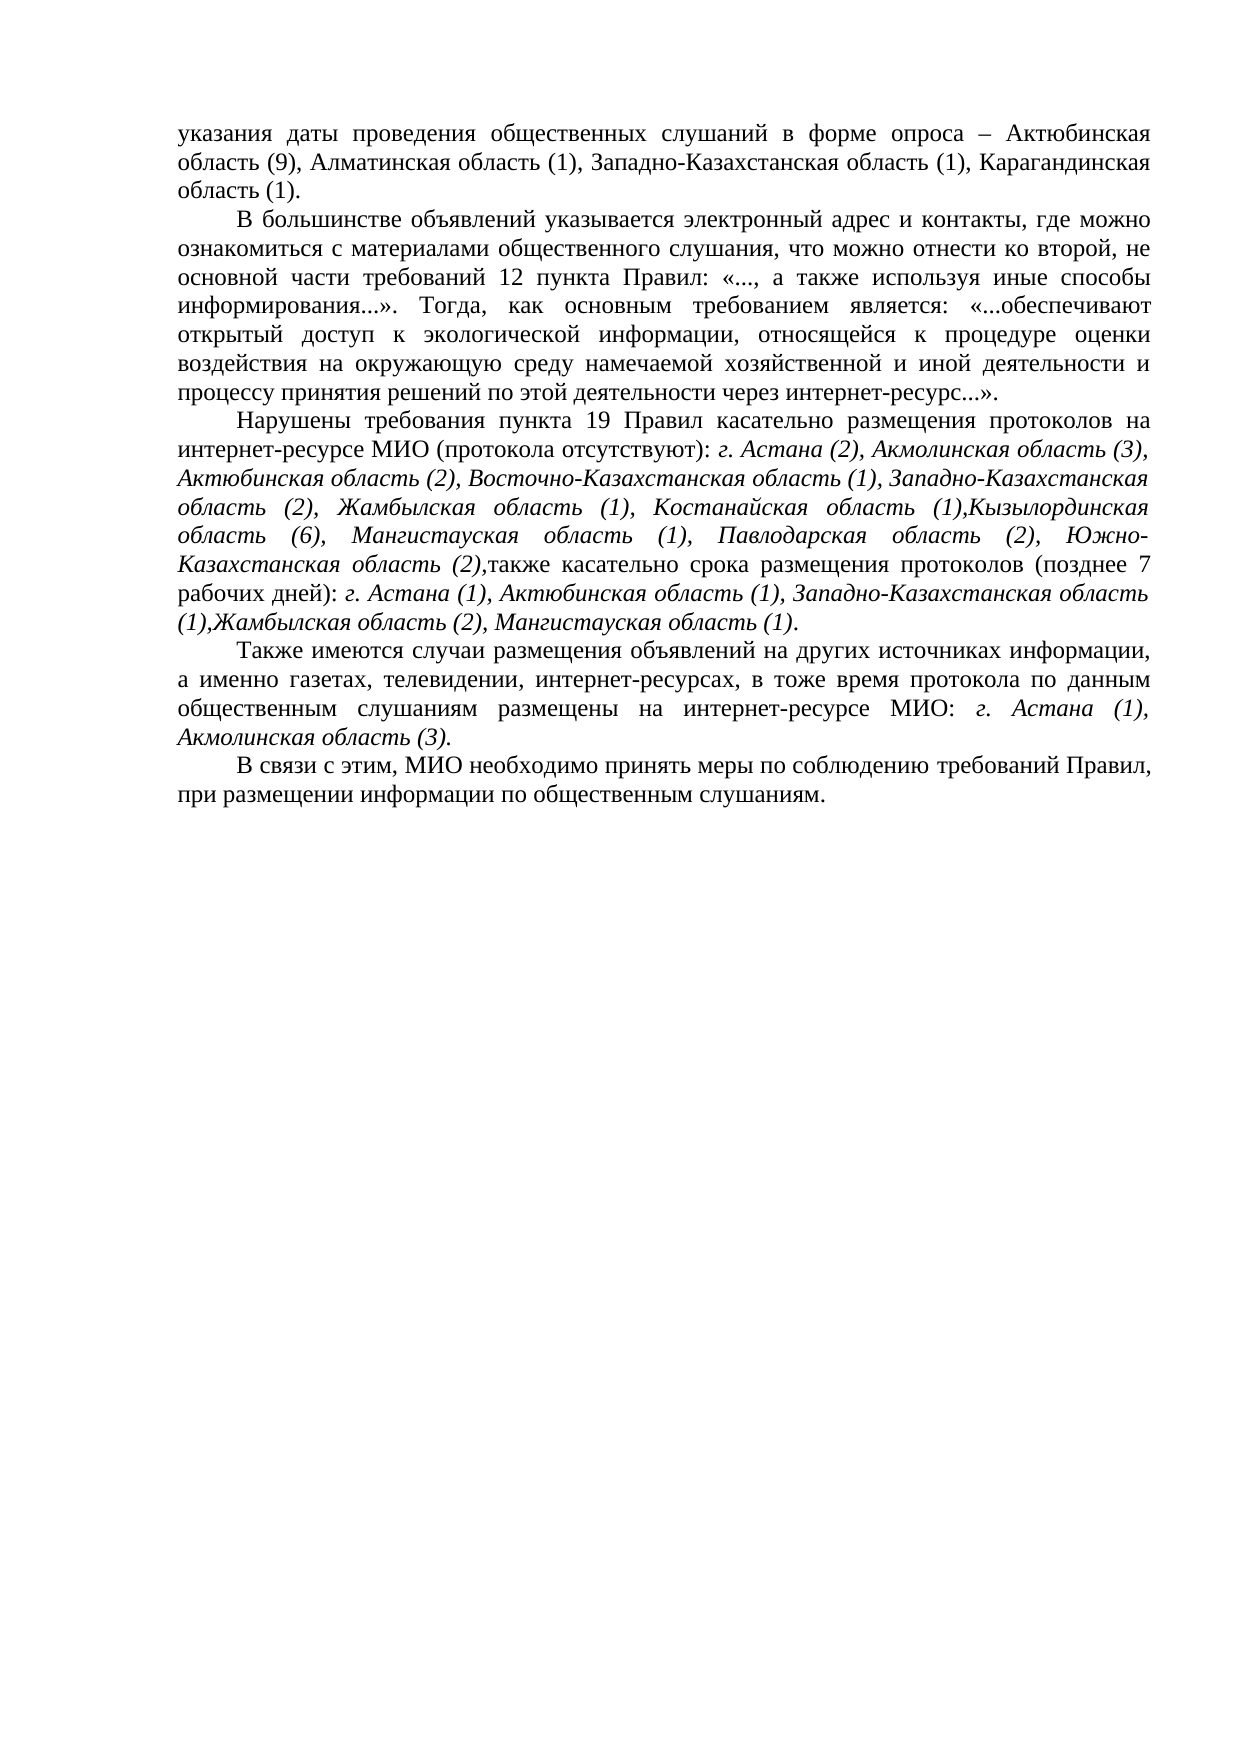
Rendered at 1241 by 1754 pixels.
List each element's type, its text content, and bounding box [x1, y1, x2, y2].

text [177, 118, 1152, 204]
text Также имеются случаи размещения объявлений на других источниках информации, а именно газетах, телевидении, интернет-ресурсах, в тоже время протокола по данным общественным слушаниям размещены на интернет-ресурсе МИО: г. Астана (1), Акмолинская область (3). [177, 636, 1152, 751]
text В связи с этим, МИО необходимо принять меры по соблюдению требований Правил, при размещении информации по общественным слушаниям. [177, 751, 1152, 808]
text В большинстве объявлений указывается электронный адрес и контакты, где можно ознакомиться с материалами общественного слушания, что можно отнести ко второй, не основной части требований 12 пункта Правил: «..., а также используя иные способы информирования...». Тогда, как основным требованием является: «...обеспечивают открытый доступ к экологической информации, относящейся к процедуре оценки воздействия на окружающую среду намечаемой хозяйственной и иной деятельности и процессу принятия решений по этой деятельности через интернет-ресурс...». [177, 204, 1152, 406]
text Нарушены требования пункта 19 Правил касательно размещения протоколов на интернет-ресурсе МИО (протокола отсутствуют): г. Астана (2), Акмолинская область (3), Актюбинская область (2), Восточно-Казахстанская область (1), Западно-Казахстанская область (2), Жамбылская область (1), Костанайская область (1),Кызылординская область (6), Мангистауская область (1), Павлодарская область (2), Южно-Казахстанская область (2),также касательно срока размещения протоколов (позднее 7 рабочих дней): г. Астана (1), Актюбинская область (1), Западно-Казахстанская область (1),Жамбылская область (2), Мангистауская область (1). [177, 406, 1152, 636]
